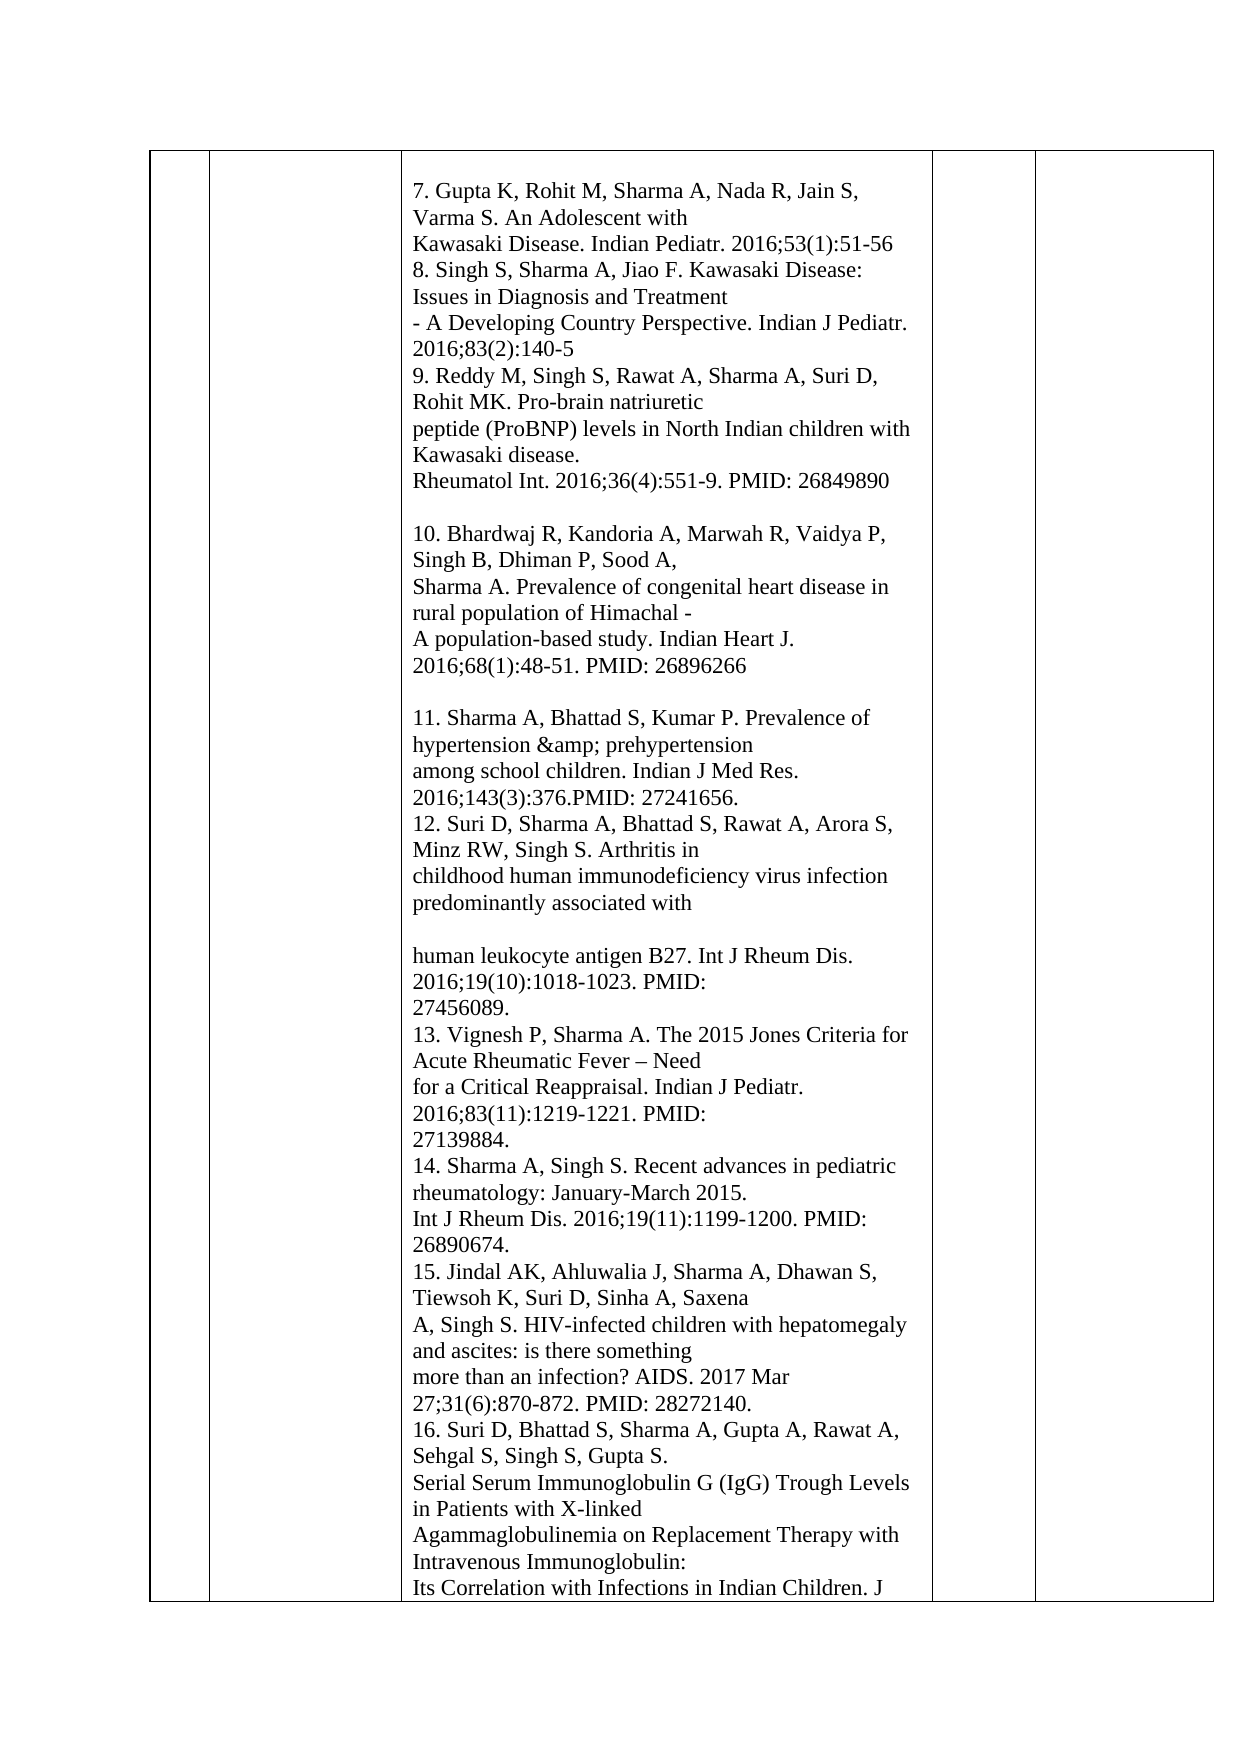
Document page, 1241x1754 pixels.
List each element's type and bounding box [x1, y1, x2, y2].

table_cell [1036, 151, 1213, 1601]
table_cell [402, 151, 932, 1601]
table_cell [151, 151, 209, 1601]
table_cell [933, 151, 1035, 1601]
table_cell [210, 151, 401, 1601]
